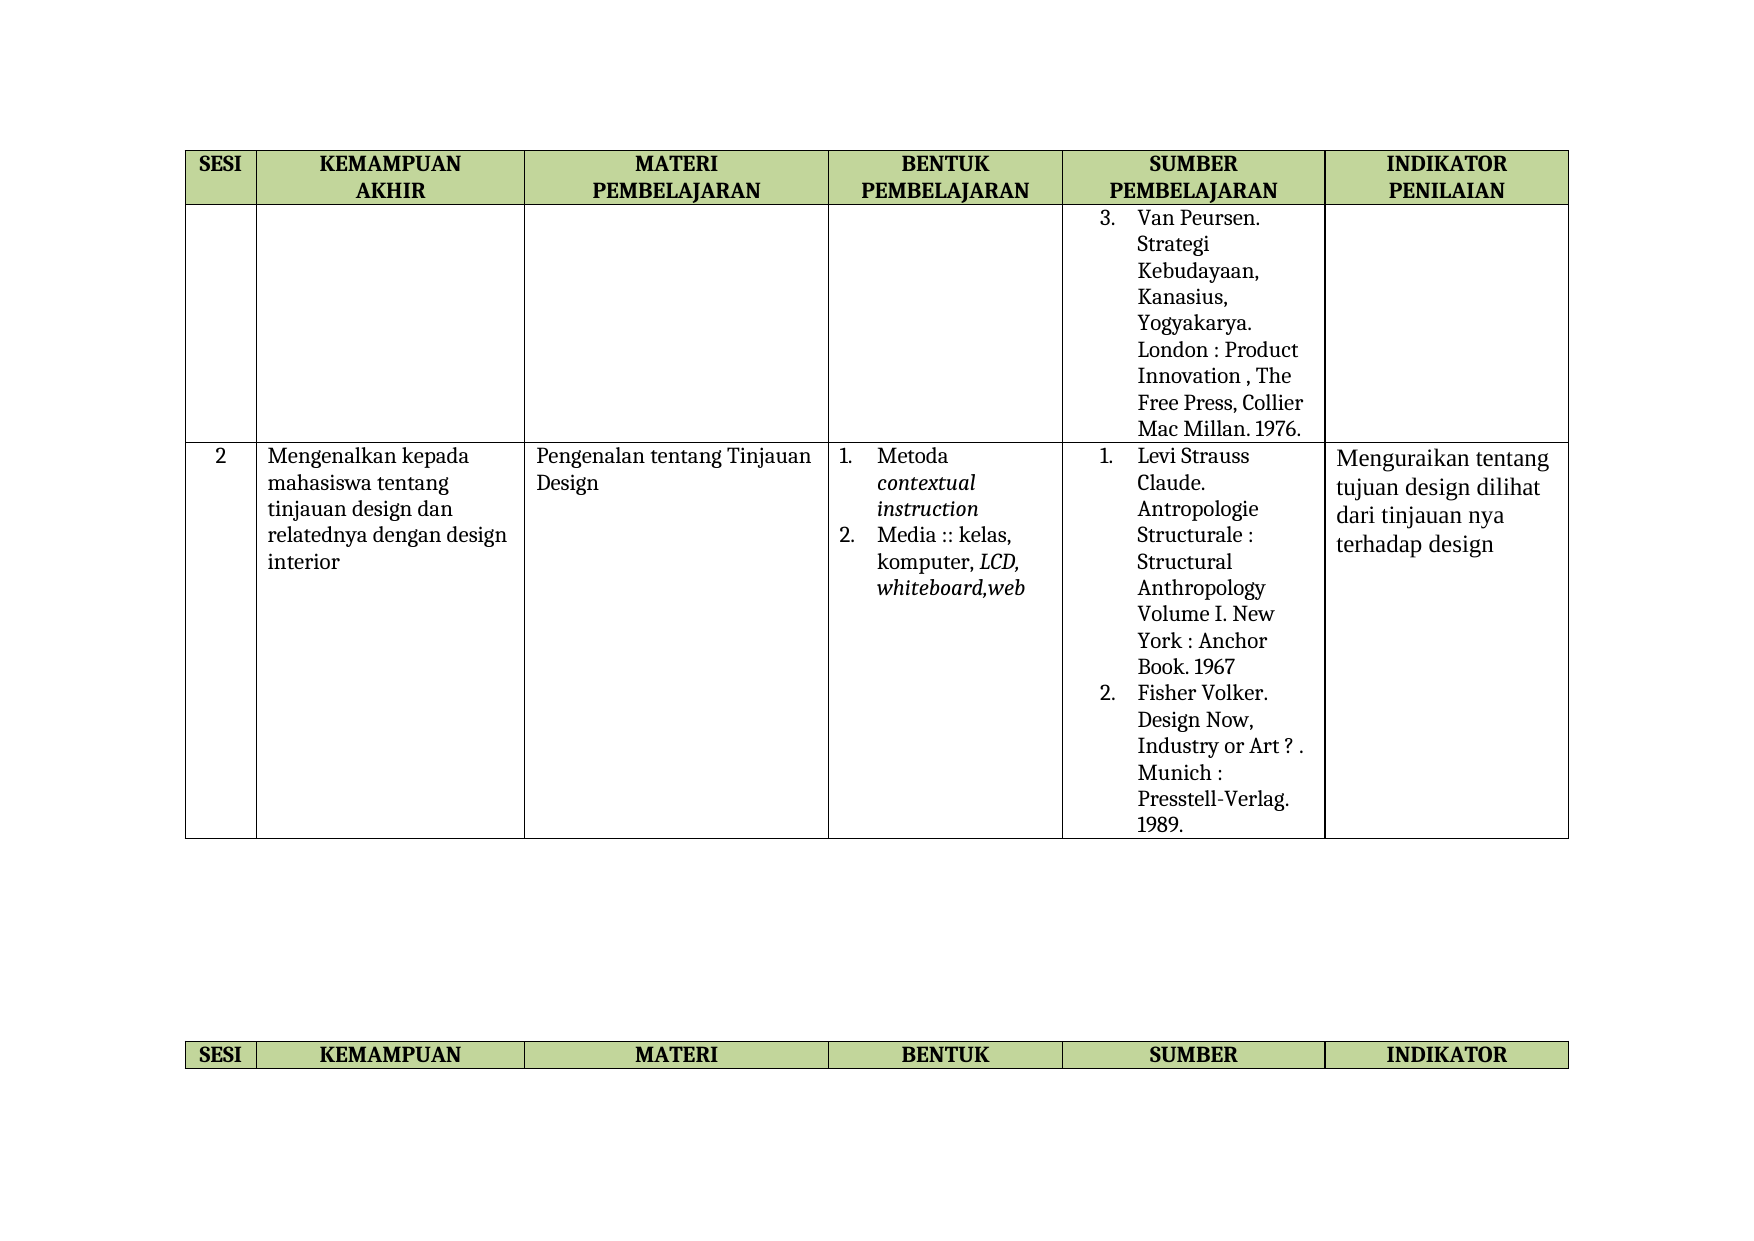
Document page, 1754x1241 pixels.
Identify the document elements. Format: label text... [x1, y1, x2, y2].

table_header SESI [186, 1042, 256, 1068]
table_header BENTUK PEMBELAJARAN [829, 151, 1062, 204]
table_header SUMBER PEMBELAJARAN [1063, 1042, 1324, 1068]
table_header MATERI PEMBELAJARAN [525, 151, 828, 204]
table_header INDIKATOR PENILAIAN [1326, 1042, 1568, 1068]
table_header KEMAMPUAN AKHIR [257, 1042, 524, 1068]
table_cell Menguraikan tentang tujuan design dilihat dari tinjauan nya terhadap design [1326, 443, 1568, 838]
table_cell [257, 205, 524, 442]
table_header SUMBER PEMBELAJARAN [1063, 151, 1324, 204]
table_header INDIKATOR PENILAIAN [1326, 151, 1568, 204]
table_cell Mengenalkan kepada mahasiswa tentang tinjauan design dan relatednya dengan design interior [257, 443, 524, 838]
table_cell 2 [186, 443, 256, 838]
table_header BENTUK PEMBELAJARAN [829, 1042, 1062, 1068]
table_cell [186, 205, 256, 442]
table_cell [1326, 205, 1568, 442]
table_header MATERI PEMBELAJARAN [525, 1042, 828, 1068]
table_cell Van Peursen. Strategi Kebudayaan, Kanasius, Yogyakarya. London : Product Innovation , The Free Press, Collier Mac Millan. 1976. [1063, 205, 1324, 442]
table_cell [829, 205, 1062, 442]
table_cell Pengenalan tentang Tinjauan Design [525, 443, 828, 838]
table_header SESI [186, 151, 256, 204]
table_cell Metoda contextual instruction Media :: kelas, komputer, LCD, whiteboard,web [829, 443, 1062, 838]
table_header KEMAMPUAN AKHIR [257, 151, 524, 204]
table_cell Levi Strauss Claude. Antropologie Structurale : Structural Anthropology Volume I. New York : Anchor Book. 1967 Fisher Volker. Design Now, Industry or Art ? . Munich : Presstell-Verlag. 1989. [1063, 443, 1324, 838]
table_cell [525, 205, 828, 442]
